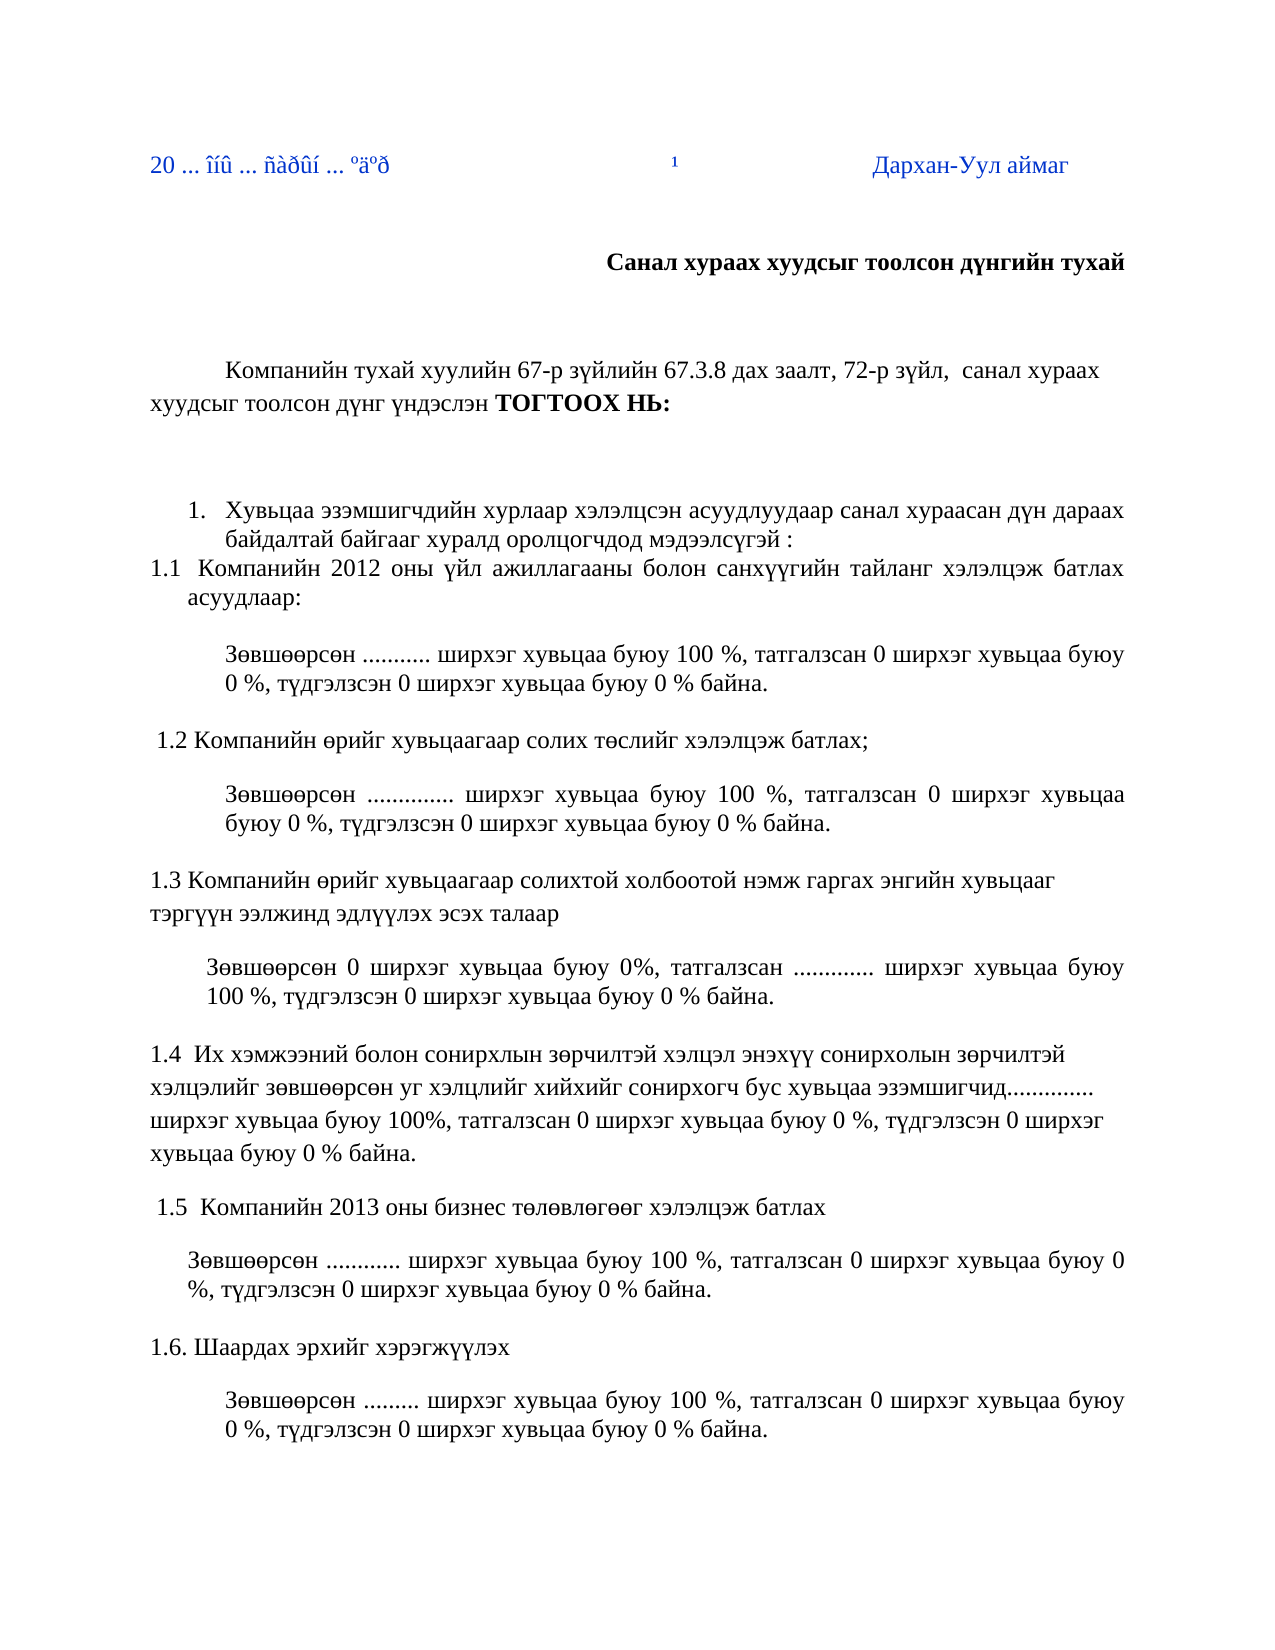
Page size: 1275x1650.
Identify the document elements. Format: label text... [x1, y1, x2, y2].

list Зөвшөөрсөн ............ ширхэг хувьцаа буюу 100 %, татгалзсан 0 ширхэг хувьцаа буюу 0 %, түдгэлзсэн 0 ширхэг хувьцаа буюу 0 % байна. [187, 1245, 1125, 1303]
text 1.6. Шаардах эрхийг хэрэгжүүлэх [150, 1332, 1125, 1360]
list Хувьцаа эзэмшигчдийн хурлаар хэлэлцсэн асуудлуудаар санал хураасан дүн дараах байдалтай байгааг хуралд оролцогчдод мэдээлсүгэй : [187, 495, 1125, 553]
text Санал хураах хуудсыг тоолсон дүнгийн тухай [150, 247, 1125, 276]
text 1.4 Их хэмжээний болон сонирхлын зөрчилтэй хэлцэл энэхүү сонирхолын зөрчилтэй хэлцэлийг зөвшөөрсөн уг хэлцлийг хийхийг сонирхогч бус хувьцаа эзэмшигчид.............. ширхэг хувьцаа буюу 100%, татгалзсан 0 ширхэг хувьцаа буюу 0 %, түдгэлзсэн 0 ширхэг хувьцаа буюу 0 % байна. [150, 1039, 1125, 1166]
list Зөвшөөрсөн ........... ширхэг хувьцаа буюу 100 %, татгалзсан 0 ширхэг хувьцаа буюу 0 %, түдгэлзсэн 0 ширхэг хувьцаа буюу 0 % байна. [225, 639, 1125, 697]
list Зөвшөөрсөн .............. ширхэг хувьцаа буюу 100 %, татгалзсан 0 ширхэг хувьцаа буюу 0 %, түдгэлзсэн 0 ширхэг хувьцаа буюу 0 % байна. [225, 779, 1125, 837]
list Зөвшөөрсөн 0 ширхэг хувьцаа буюу 0%, татгалзсан ............. ширхэг хувьцаа буюу 100 %, түдгэлзсэн 0 ширхэг хувьцаа буюу 0 % байна. [206, 952, 1125, 1010]
text 20 ... îíû ... ñàðûí ... ºäºð ¹ Дархан-Уул аймаг [150, 150, 1125, 179]
list Зөвшөөрсөн ......... ширхэг хувьцаа буюу 100 %, татгалзсан 0 ширхэг хувьцаа буюу 0 %, түдгэлзсэн 0 ширхэг хувьцаа буюу 0 % байна. [225, 1386, 1125, 1443]
text Компанийн тухай хуулийн 67-р зүйлийн 67.3.8 дах заалт, 72-р зүйл, санал хураах хуудсыг тоолсон дүнг үндэслэн ТОГТООХ НЬ: [150, 355, 1125, 416]
text 1.2 Компанийн өрийг хувьцаагаар солих төслийг хэлэлцэж батлах; [150, 725, 1125, 754]
text 1.3 Компанийн өрийг хувьцаагаар солихтой холбоотой нэмж гаргах энгийн хувьцааг тэргүүн ээлжинд эдлүүлэх эсэх талаар [150, 866, 1125, 927]
text 1.5 Компанийн 2013 оны бизнес төлөвлөгөөг хэлэлцэж батлах [150, 1192, 1125, 1220]
list Компанийн 2012 оны үйл ажиллагааны болон санхүүгийн тайланг хэлэлцэж батлах асуудлаар: [150, 553, 1125, 610]
